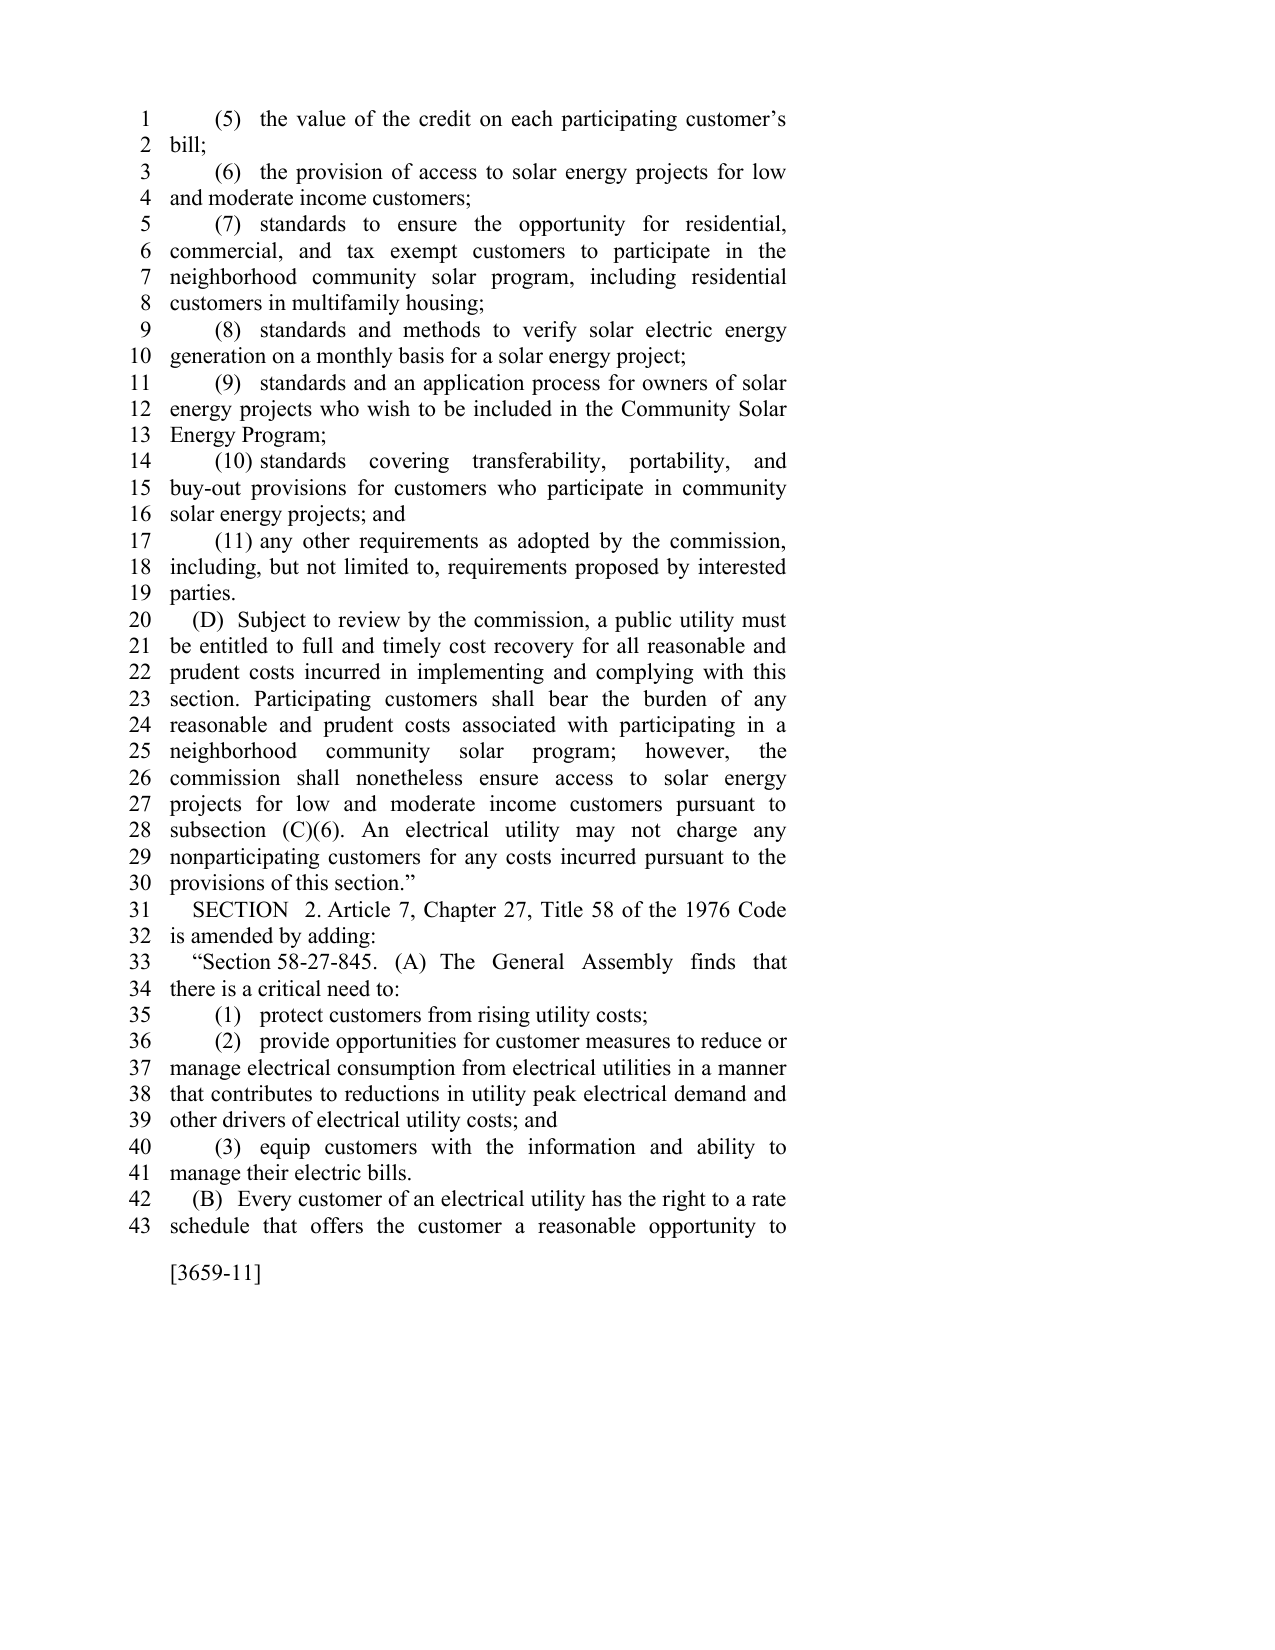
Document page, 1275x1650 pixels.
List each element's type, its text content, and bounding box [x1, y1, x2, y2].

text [169, 1186, 787, 1238]
text (6) the provision of access to solar energy projects for low and moderate income customers; [169, 158, 787, 210]
text (10) standards covering transferability, portability, and buy-out provisions for customers who participate in community solar energy projects; and [169, 448, 787, 527]
text (5) the value of the credit on each participating customer’s bill; [169, 105, 787, 158]
text (11) any other requirements as adopted by the commission, including, but not limited to, requirements proposed by interested parties. [169, 527, 787, 606]
text (1) protect customers from rising utility costs; [169, 1001, 787, 1027]
text (8) standards and methods to verify solar electric energy generation on a monthly basis for a solar energy project; [169, 316, 787, 368]
text (7) standards to ensure the opportunity for residential, commercial, and tax exempt customers to participate in the neighborhood community solar program, including residential customers in multifamily housing; [169, 210, 787, 316]
text SECTION 2. Article 7, Chapter 27, Title 58 of the 1976 Code is amended by adding: [169, 896, 787, 948]
text “Section 58-27-845. (A) The General Assembly finds that there is a critical need to: [169, 948, 787, 1001]
text (9) standards and an application process for owners of solar energy projects who wish to be included in the Community Solar Energy Program; [169, 368, 787, 448]
text (2) provide opportunities for customer measures to reduce or manage electrical consumption from electrical utilities in a manner that contributes to reductions in utility peak electrical demand and other drivers of electrical utility costs; and [169, 1027, 787, 1133]
text (3) equip customers with the information and ability to manage their electric bills. [169, 1133, 787, 1186]
text (D) Subject to review by the commission, a public utility must be entitled to full and timely cost recovery for all reasonable and prudent costs incurred in implementing and complying with this section. Participating customers shall bear the burden of any reasonable and prudent costs associated with participating in a neighborhood community solar program; however, the commission shall nonetheless ensure access to solar energy projects for low and moderate income customers pursuant to subsection (C)(6). An electrical utility may not charge any nonparticipating customers for any costs incurred pursuant to the provisions of this section.” [169, 606, 787, 896]
